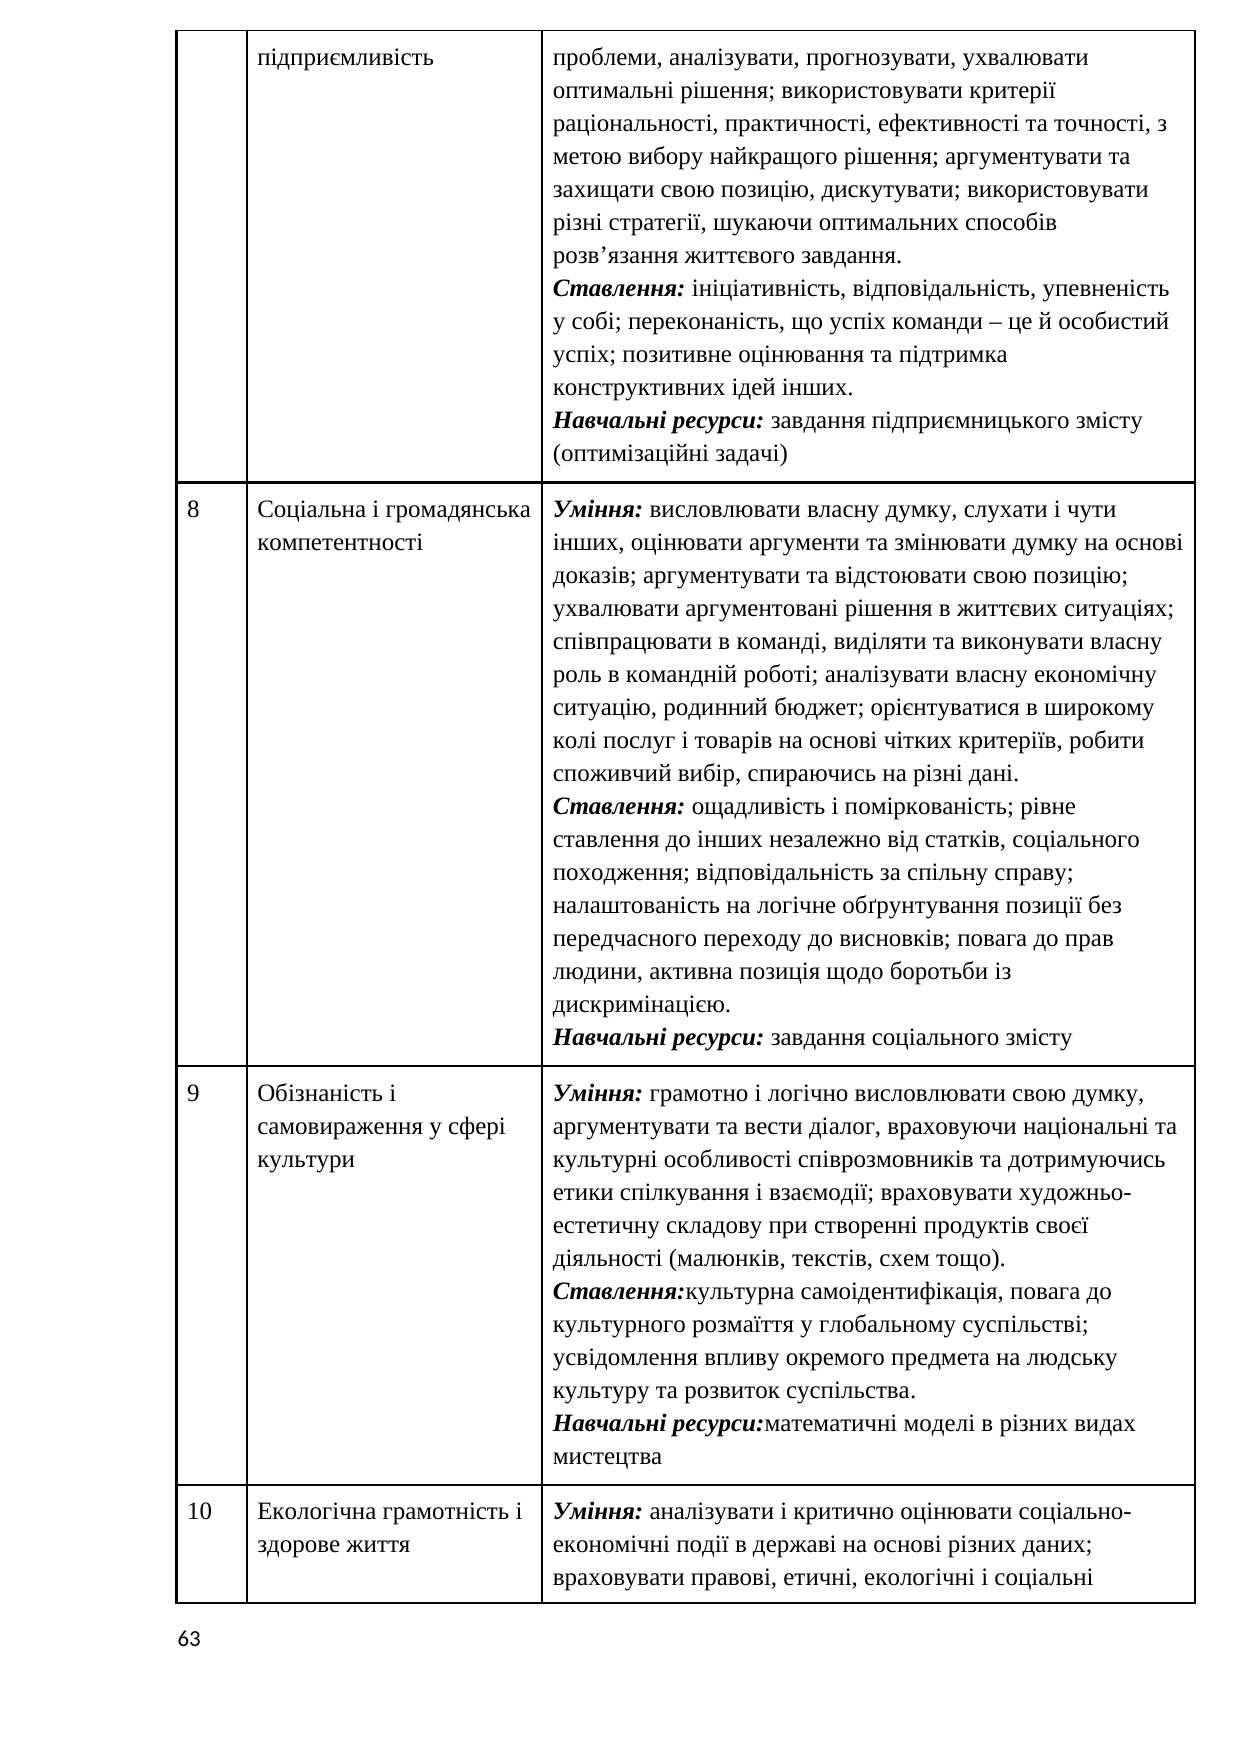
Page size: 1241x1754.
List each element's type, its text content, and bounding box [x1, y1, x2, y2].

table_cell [248, 1486, 541, 1602]
table_cell Соціальна і громадянська компетентності [248, 484, 541, 1065]
table_cell 8 [178, 484, 246, 1065]
table_cell 9 [178, 1067, 246, 1484]
table_cell Уміння: грамотно і логічно висловлювати свою думку, аргументувати та вести діалог, враховуючи національні та культурні особливості співрозмовників та дотримуючись етики спілкування і взаємодії; враховувати художньо-естетичну складову при створенні продуктів своєї діяльності (малюнків, текстів, схем тощо). Ставлення:культурна самоідентифікація, повага до культурного розмаїття у глобальному суспільстві; усвідомлення впливу окремого предмета на людську культуру та розвиток суспільства. Навчальні ресурси:математичні моделі в різних видах мистецтва [543, 1067, 1194, 1484]
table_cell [248, 31, 541, 481]
table_cell 10 [178, 1486, 246, 1602]
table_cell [543, 31, 1194, 481]
table_cell Уміння: висловлювати власну думку, слухати і чути інших, оцінювати аргументи та змінювати думку на основі доказів; аргументувати та відстоювати свою позицію; ухвалювати аргументовані рішення в життєвих ситуаціях; співпрацювати в команді, виділяти та виконувати власну роль в командній роботі; аналізувати власну економічну ситуацію, родинний бюджет; орієнтуватися в широкому колі послуг і товарів на основі чітких критеріїв, робити споживчий вибір, спираючись на різні дані. Ставлення: ощадливість і поміркованість; рівне ставлення до інших незалежно від статків, соціального походження; відповідальність за спільну справу; налаштованість на логічне обґрунтування позиції без передчасного переходу до висновків; повага до прав людини, активна позиція щодо боротьби із дискримінацією. Навчальні ресурси: завдання соціального змісту [543, 484, 1194, 1065]
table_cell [543, 1486, 1194, 1602]
table_cell 7 [178, 31, 246, 481]
table_cell Обізнаність і самовираження у сфері культури [248, 1067, 541, 1484]
